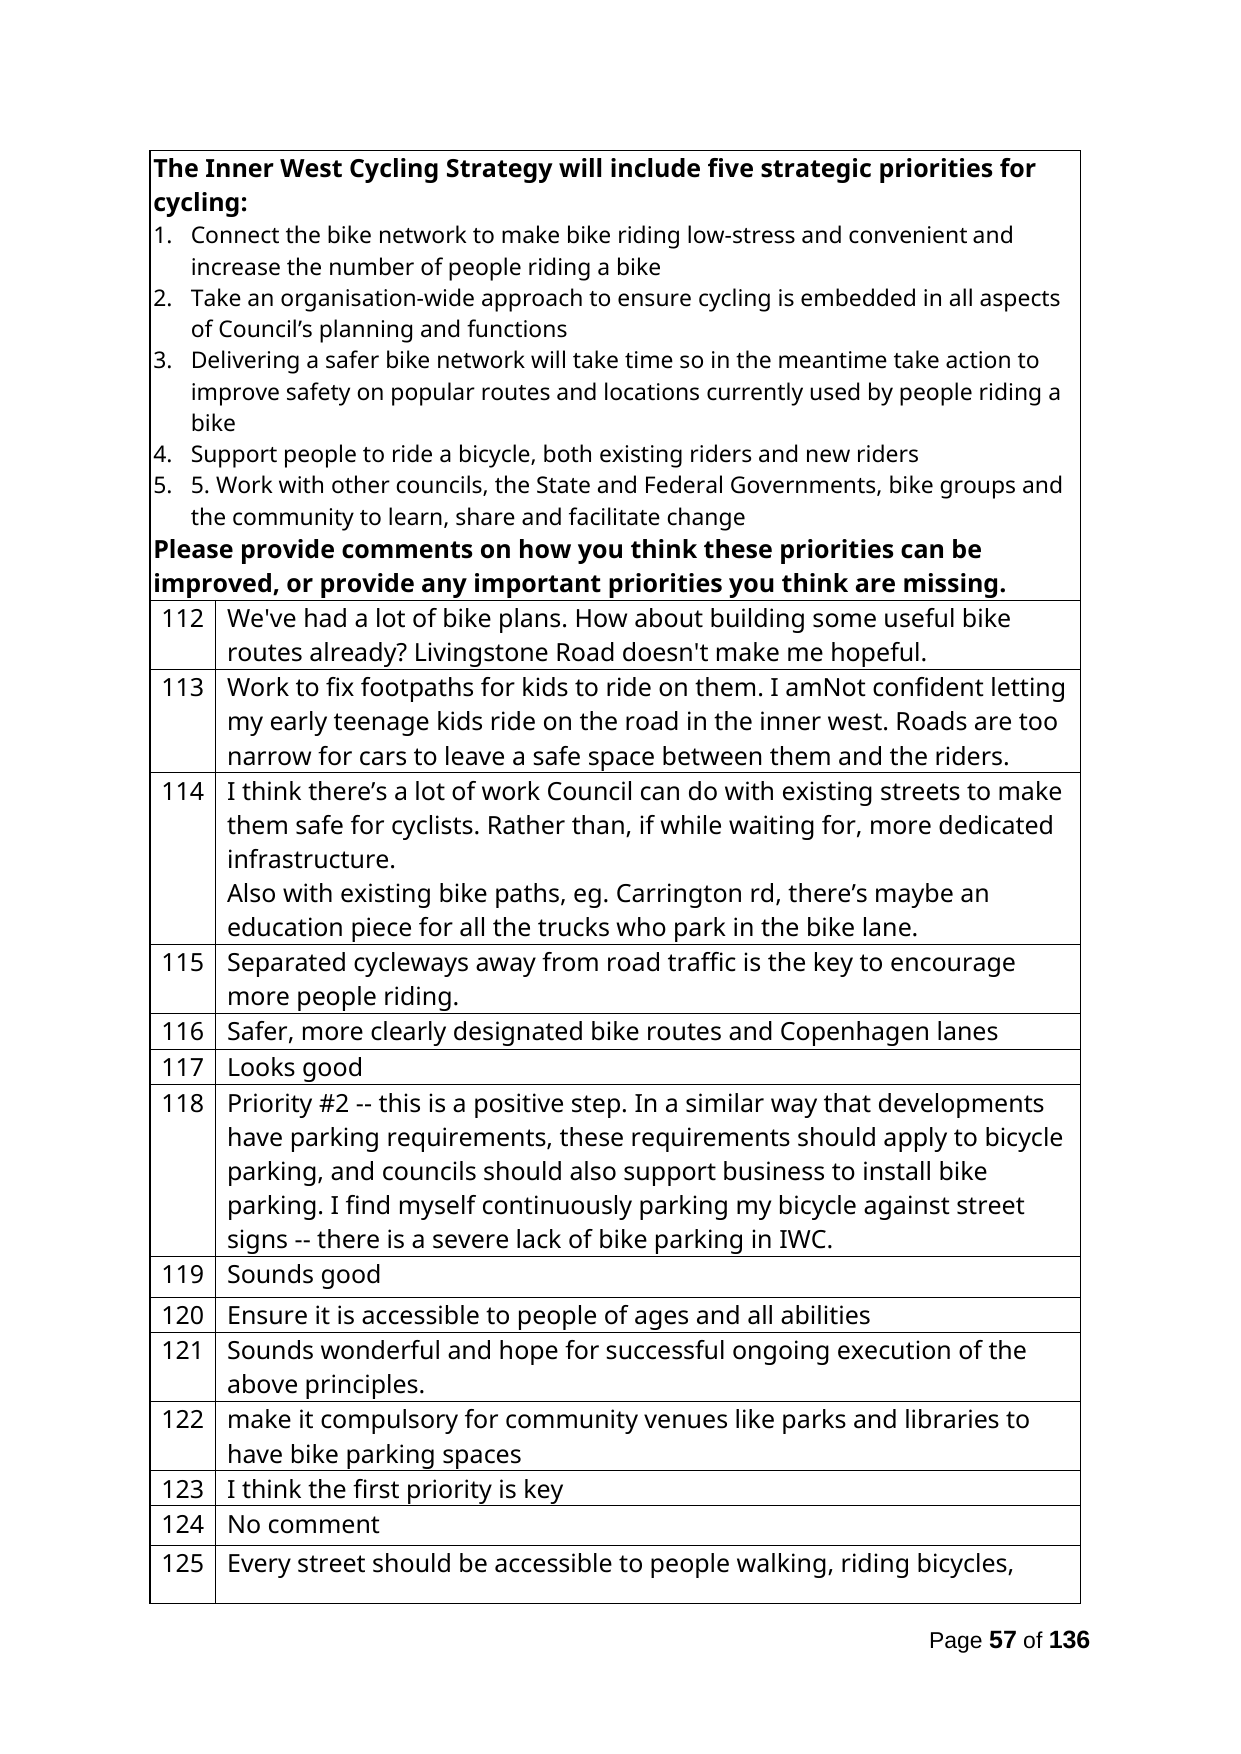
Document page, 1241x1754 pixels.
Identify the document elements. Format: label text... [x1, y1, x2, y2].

table_cell 116 [151, 1014, 215, 1049]
table_cell I think the first priority is key [216, 1471, 1080, 1505]
table_cell Safer, more clearly designated bike routes and Copenhagen lanes [216, 1014, 1080, 1049]
table_cell 113 [151, 670, 215, 772]
table_cell I think there’s a lot of work Council can do with existing streets to make them safe for cyclists. Rather than, if while waiting for, more dedicated infrastructure. Also with existing bike paths, eg. Carrington rd, there’s maybe an education piece for all the trucks who park in the bike lane. [216, 773, 1080, 943]
table_cell Work to fix footpaths for kids to ride on them. I amNot confident letting my early teenage kids ride on the road in the inner west. Roads are too narrow for cars to leave a safe space between them and the riders. [216, 670, 1080, 772]
table_cell Priority #2 -- this is a positive step. In a similar way that developments have parking requirements, these requirements should apply to bicycle parking, and councils should also support business to install bike parking. I find myself continuously parking my bicycle against street signs -- there is a severe lack of bike parking in IWC. [216, 1085, 1080, 1256]
table_cell 122 [151, 1402, 215, 1470]
table_cell 125 [151, 1546, 215, 1603]
table_cell Looks good [216, 1050, 1080, 1084]
table_cell We've had a lot of bike plans. How about building some useful bike routes already? Livingstone Road doesn't make me hopeful. [216, 601, 1080, 669]
table_cell 114 [151, 773, 215, 943]
table_cell make it compulsory for community venues like parks and libraries to have bike parking spaces [216, 1402, 1080, 1470]
table_cell 121 [151, 1333, 215, 1401]
table_cell 118 [151, 1085, 215, 1256]
table_header The Inner West Cycling Strategy will include five strategic priorities for cycling: Connect the bike network to make bike riding low-stress and convenient and increase the number of people riding a bike Take an organisation-wide approach to ensure cycling is embedded in all aspects of Council’s planning and functions Delivering a safer bike network will take time so in the meantime take action to improve safety on popular routes and locations currently used by people riding a bike Support people to ride a bicycle, both existing riders and new riders 5. Work with other councils, the State and Federal Governments, bike groups and the community to learn, share and facilitate change Please provide comments on how you think these priorities can be improved, or provide any important priorities you think are missing. [151, 151, 1080, 600]
table_cell Sounds wonderful and hope for successful ongoing execution of the above principles. [216, 1333, 1080, 1401]
table_cell 124 [151, 1506, 215, 1544]
table_cell Ensure it is accessible to people of ages and all abilities [216, 1298, 1080, 1332]
table_cell 120 [151, 1298, 215, 1332]
table_cell Separated cycleways away from road traffic is the key to encourage more people riding. [216, 945, 1080, 1013]
table_cell 119 [151, 1257, 215, 1297]
table_cell 115 [151, 945, 215, 1013]
table_cell 123 [151, 1471, 215, 1505]
table_cell 117 [151, 1050, 215, 1084]
table_cell Sounds good [216, 1257, 1080, 1297]
table_cell Every street should be accessible to people walking, riding bicycles, scooters, and mobility aids, rather than a bike network of limited streets being accessible. The streets should be for everyone not just people driving cars, relocate space more equitably. Reduce speeds or provide separated cycleways. [216, 1546, 1080, 1603]
table_cell 112 [151, 601, 215, 669]
table_cell No comment [216, 1506, 1080, 1544]
